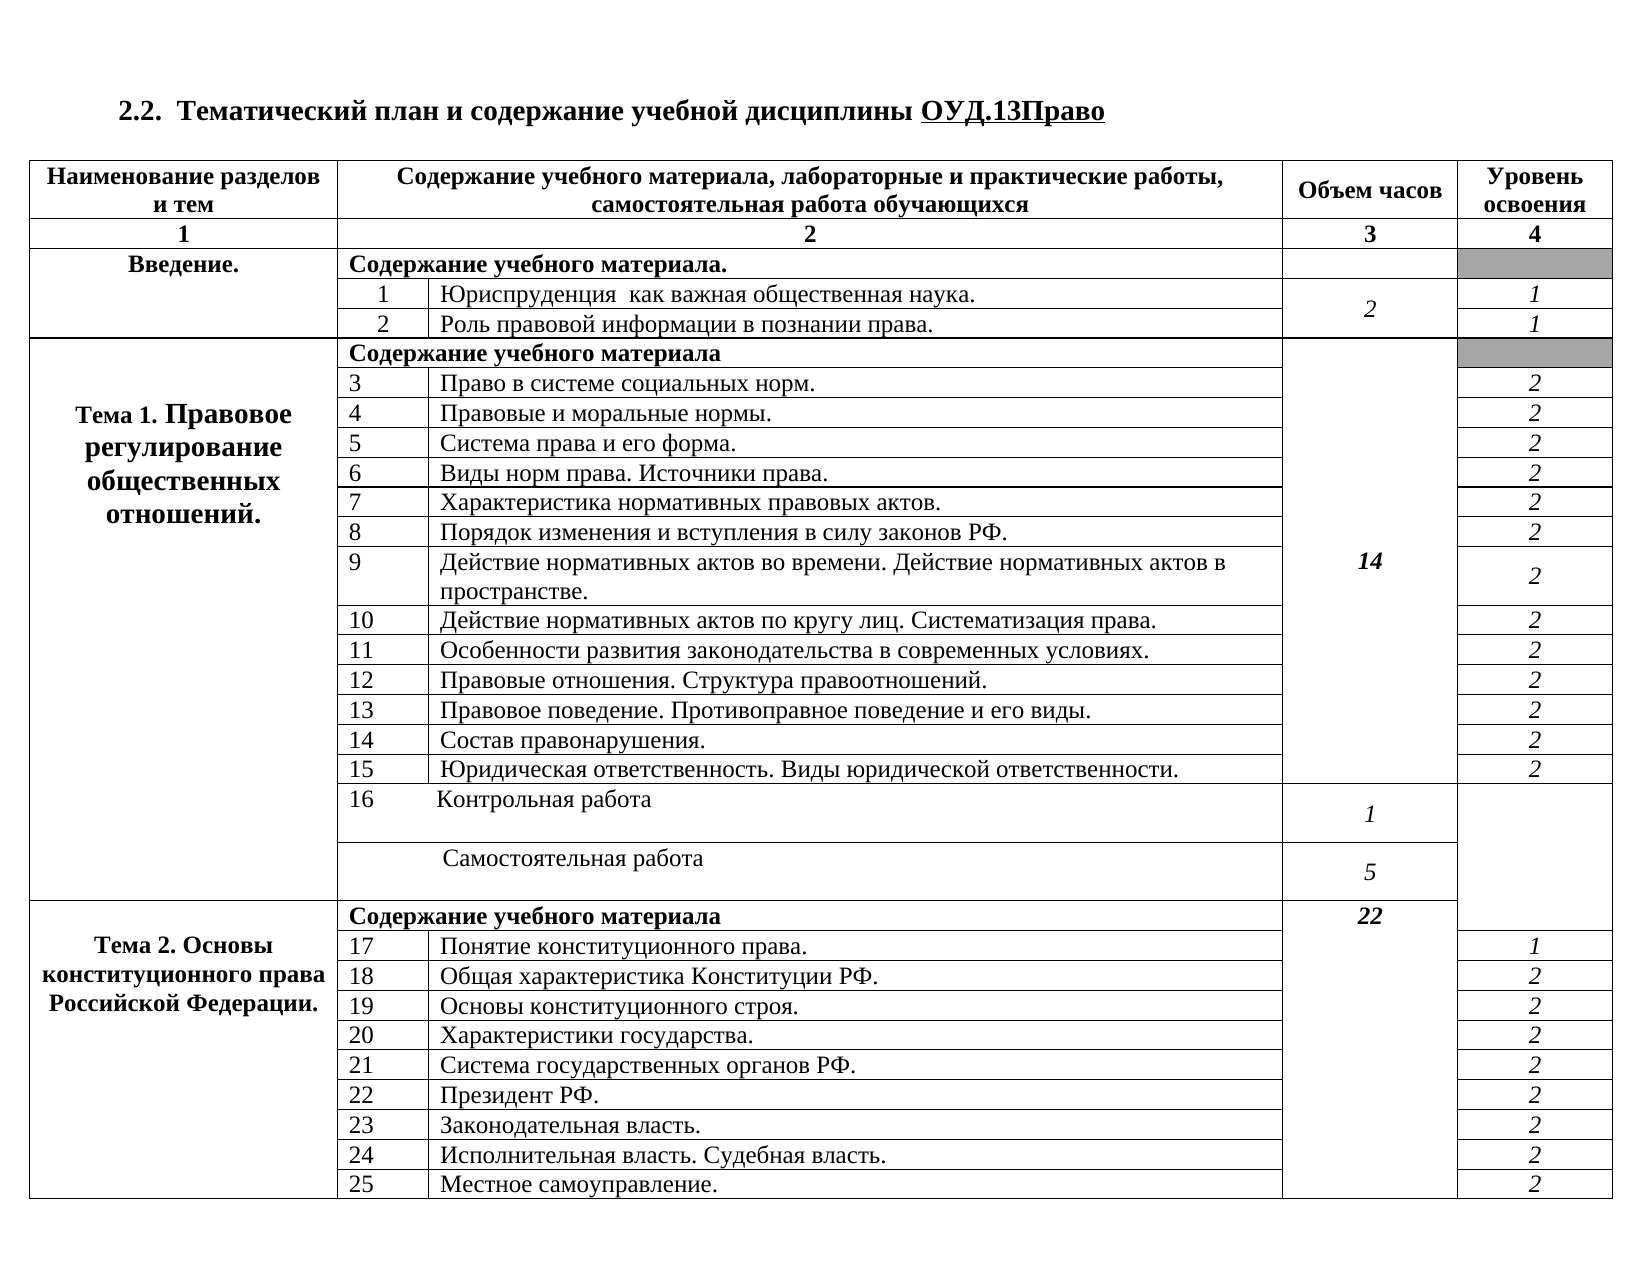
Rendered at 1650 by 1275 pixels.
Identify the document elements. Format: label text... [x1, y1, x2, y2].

table_cell Характеристики государства. [429, 1021, 1282, 1049]
table_cell 19 [338, 991, 428, 1019]
table_cell 2 [1458, 517, 1612, 546]
table_cell [1458, 249, 1612, 278]
table_cell Содержание учебного материала [338, 339, 1282, 367]
table_cell 2 [1458, 1050, 1612, 1079]
table_cell [1458, 339, 1612, 367]
table_cell Законодательная власть. [429, 1110, 1282, 1139]
table_cell Действие нормативных актов по кругу лиц. Систематизация права. [429, 606, 1282, 634]
table_cell 1 [30, 219, 337, 248]
table_cell Введение. [30, 249, 337, 337]
table_cell 1 [1283, 784, 1457, 842]
table_cell 2 [1458, 1140, 1612, 1168]
table_cell 18 [338, 961, 428, 990]
table_cell 8 [338, 517, 428, 546]
table_cell Тема 1. Правовое регулирование общественных отношений. [30, 339, 337, 900]
table_cell Характеристика нормативных правовых актов. [429, 488, 1282, 516]
table_header Уровень освоения [1458, 161, 1612, 218]
table_cell 1 [338, 279, 428, 308]
table_cell 9 [338, 547, 428, 604]
table_cell 5 [1283, 843, 1457, 900]
table_cell Общая характеристика Конституции РФ. [429, 961, 1282, 990]
table_header Объем часов [1283, 161, 1457, 218]
table_cell 2 [1458, 755, 1612, 783]
table_cell 2 [1458, 1110, 1612, 1139]
table_cell Основы конституционного строя. [429, 991, 1282, 1019]
table_cell Самостоятельная работа [338, 843, 1282, 900]
table_cell 3 [338, 368, 428, 397]
table_header Содержание учебного материала, лабораторные и практические работы, самостоятельная работа обучающихся [338, 161, 1282, 218]
table_cell 1 [1458, 931, 1612, 960]
table_cell 20 [338, 1021, 428, 1049]
table_cell 15 [338, 755, 428, 783]
table_cell 13 [338, 695, 428, 724]
table_cell 1 [1458, 279, 1612, 308]
table_cell Тема 2. Основы конституционного права Российской Федерации. [30, 901, 337, 1198]
table_cell 4 [1458, 219, 1612, 248]
table_cell 16 Контрольная работа [338, 784, 1282, 842]
table_cell Виды норм права. Источники права. [429, 458, 1282, 486]
table_cell 2 [1458, 1021, 1612, 1049]
table_cell 2 [1458, 725, 1612, 753]
table_cell 2 [1458, 665, 1612, 694]
table_cell 7 [338, 488, 428, 516]
table_cell 2 [1458, 488, 1612, 516]
table_cell Понятие конституционного права. [429, 931, 1282, 960]
table_cell 1 [1458, 309, 1612, 337]
table_cell 2 [338, 309, 428, 337]
table_cell 3 [1283, 219, 1457, 248]
table_cell 11 [338, 635, 428, 664]
table_cell Местное самоуправление. [429, 1170, 1282, 1198]
table_cell 2 [1283, 279, 1457, 337]
table_cell 17 [338, 931, 428, 960]
table_cell 2 [1458, 1170, 1612, 1198]
table_cell 14 [1283, 339, 1457, 783]
table_cell Правовые отношения. Структура правоотношений. [429, 665, 1282, 694]
table_cell [1458, 784, 1612, 930]
table_cell 2 [1458, 635, 1612, 664]
table_cell [1283, 249, 1457, 278]
table_cell 21 [338, 1050, 428, 1079]
table_cell 2 [1458, 961, 1612, 990]
table_cell Исполнительная власть. Судебная власть. [429, 1140, 1282, 1168]
table_header Наименование разделов и тем [30, 161, 337, 218]
table_cell Президент РФ. [429, 1080, 1282, 1109]
table_cell 12 [338, 665, 428, 694]
table_cell Юридическая ответственность. Виды юридической ответственности. [429, 755, 1282, 783]
table_cell 24 [338, 1140, 428, 1168]
table_cell 23 [338, 1110, 428, 1139]
table_cell 22 [338, 1080, 428, 1109]
table_cell Система права и его форма. [429, 428, 1282, 457]
table_cell Система государственных органов РФ. [429, 1050, 1282, 1079]
table_cell 25 [338, 1170, 428, 1198]
table_cell 2 [1458, 398, 1612, 427]
table_cell 2 [1458, 368, 1612, 397]
table_cell Право в системе социальных норм. [429, 368, 1282, 397]
table_cell 2 [1458, 547, 1612, 604]
table_cell 22 [1283, 901, 1457, 1198]
table_cell 2 [338, 219, 1282, 248]
table_cell Состав правонарушения. [429, 725, 1282, 753]
table_cell 5 [338, 428, 428, 457]
table_cell 2 [1458, 606, 1612, 634]
table_cell 2 [1458, 428, 1612, 457]
table_cell Правовые и моральные нормы. [429, 398, 1282, 427]
table_cell 4 [338, 398, 428, 427]
table_cell 6 [338, 458, 428, 486]
table_cell Особенности развития законодательства в современных условиях. [429, 635, 1282, 664]
table_cell Содержание учебного материала. [338, 249, 1282, 278]
table_cell 14 [338, 725, 428, 753]
table_cell Содержание учебного материала [338, 901, 1282, 930]
table_cell Роль правовой информации в познании права. [429, 309, 1282, 337]
table_cell 2 [1458, 991, 1612, 1019]
table_cell 2 [1458, 695, 1612, 724]
table_cell Юриспруденция как важная общественная наука. [429, 279, 1282, 308]
table_cell 2 [1458, 1080, 1612, 1109]
table_cell Действие нормативных актов во времени. Действие нормативных актов в пространстве. [429, 547, 1282, 604]
text 2.2. Тематический план и содержание учебной дисциплины ОУД.13Право [118, 93, 1532, 126]
table_cell 2 [1458, 458, 1612, 486]
table_cell Порядок изменения и вступления в силу законов РФ. [429, 517, 1282, 546]
table_cell 10 [338, 606, 428, 634]
table_cell Правовое поведение. Противоправное поведение и его виды. [429, 695, 1282, 724]
